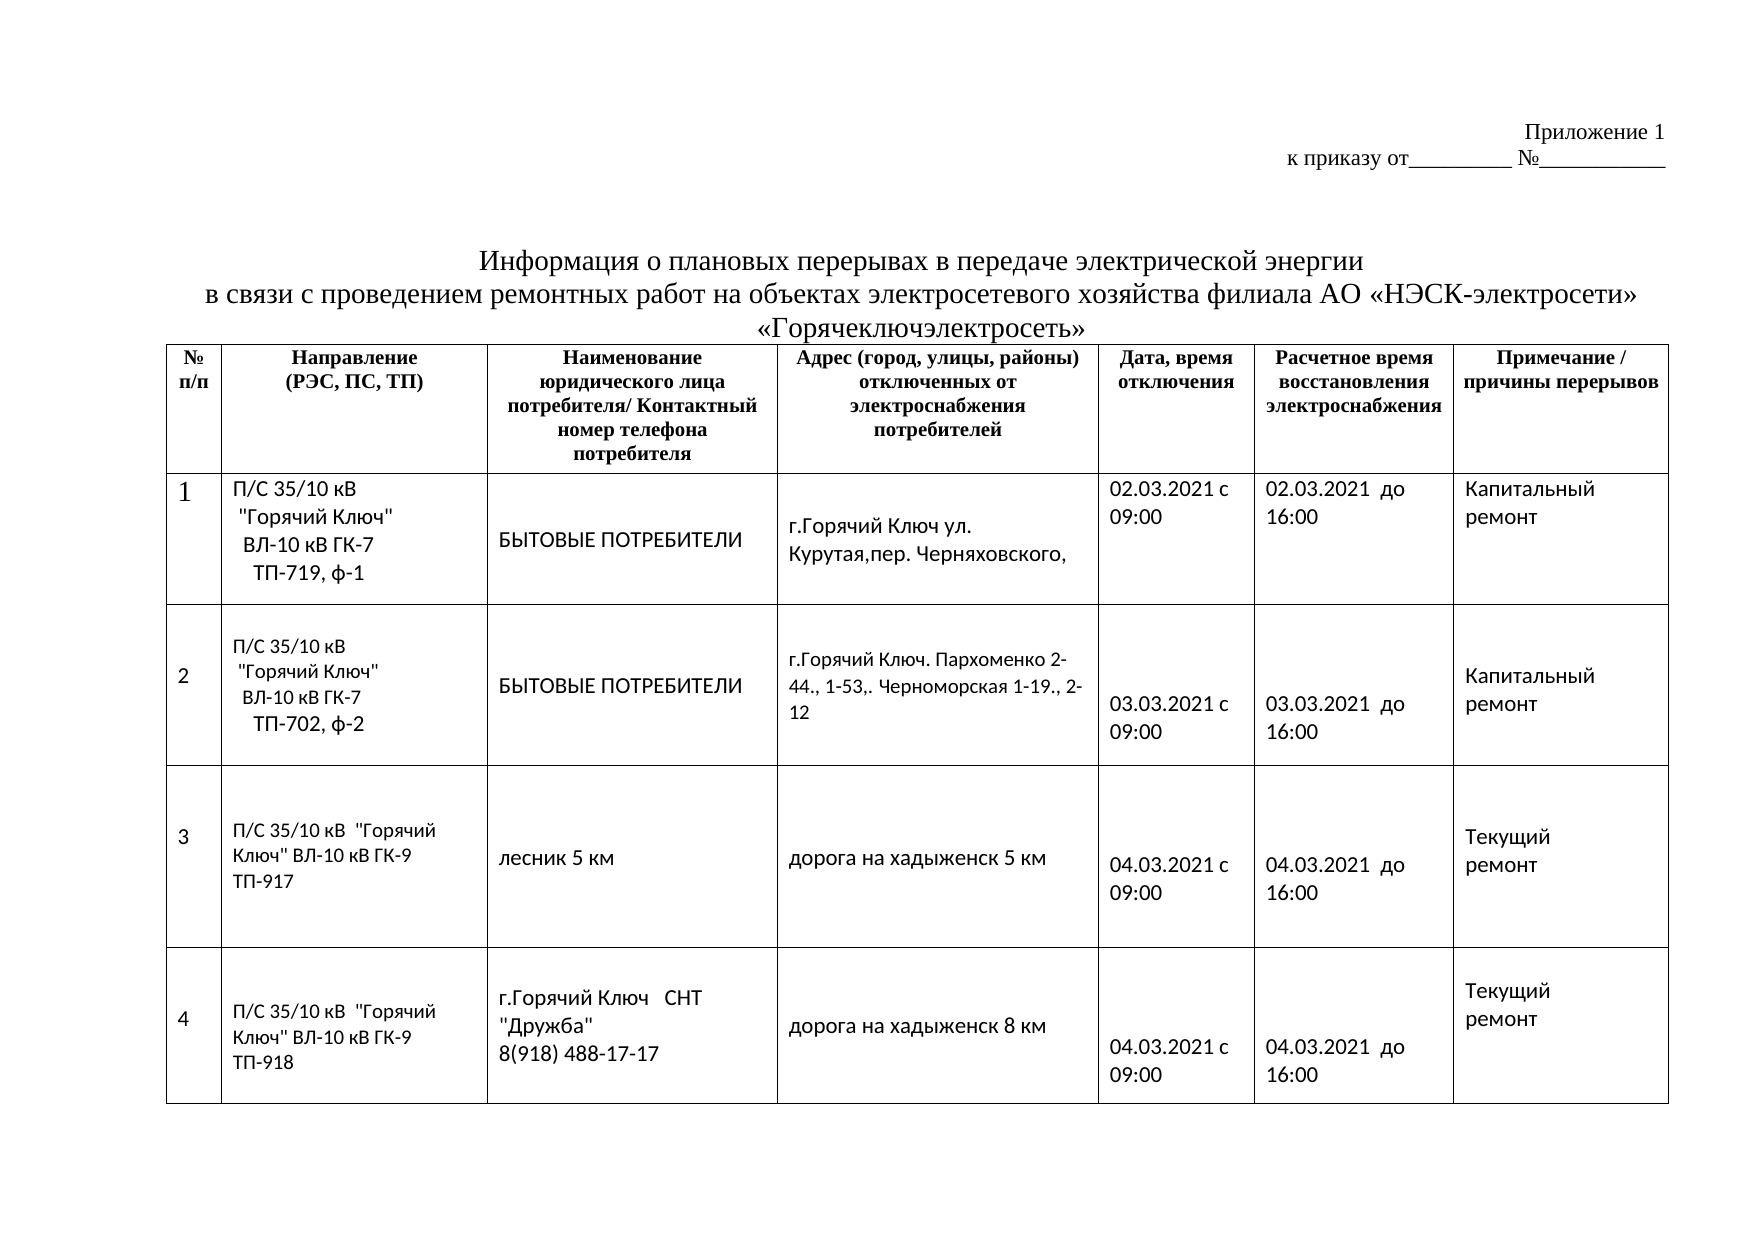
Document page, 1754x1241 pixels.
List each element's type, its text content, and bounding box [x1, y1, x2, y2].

table_cell БЫТОВЫЕ ПОТРЕБИТЕЛИ [488, 474, 777, 604]
table_cell 04.03.2021 с 09:00 [1099, 766, 1254, 947]
text в связи с проведением ремонтных работ на объектах электросетевого хозяйства филиала АО «НЭСК-электросети» «Горячеключэлектросеть» [177, 277, 1665, 344]
text к приказу от_________ №___________ [177, 144, 1665, 171]
table_cell 03.03.2021 с 09:00 [1099, 605, 1254, 765]
text Информация о плановых перерывах в передаче электрической энергии [177, 243, 1665, 277]
table_cell П/С 35/10 кВ "Горячий Ключ" ВЛ-10 кВ ГК-9 ТП-918 [222, 948, 487, 1103]
table_cell 4 [167, 948, 221, 1103]
table_header № п/п [167, 345, 221, 473]
table_cell 04.03.2021 с 09:00 [1099, 948, 1254, 1103]
text Приложение 1 [177, 118, 1665, 144]
table_cell лесник 5 км [488, 766, 777, 947]
table_cell П/С 35/10 кВ "Горячий Ключ" ВЛ-10 кВ ГК-7 ТП-719, ф-1 [222, 474, 487, 604]
table_cell г.Горячий Ключ СНТ "Дружба" 8(918) 488-17-17 [488, 948, 777, 1103]
table_cell 02.03.2021 с 09:00 [1099, 474, 1254, 604]
table_cell БЫТОВЫЕ ПОТРЕБИТЕЛИ [488, 605, 777, 765]
table_cell 1 [167, 474, 221, 604]
table_cell Капитальный ремонт [1454, 474, 1668, 604]
table_cell Капитальный ремонт [1454, 605, 1668, 765]
table_header Адрес (город, улицы, районы) отключенных от электроснабжения потребителей [778, 345, 1098, 473]
table_cell 04.03.2021 до 16:00 [1255, 766, 1453, 947]
table_cell 04.03.2021 до 16:00 [1255, 948, 1453, 1103]
table_cell П/С 35/10 кВ "Горячий Ключ" ВЛ-10 кВ ГК-7 ТП-702, ф-2 [222, 605, 487, 765]
table_header Дата, время отключения [1099, 345, 1254, 473]
table_header Направление (РЭС, ПС, ТП) [222, 345, 487, 473]
table_cell П/С 35/10 кВ "Горячий Ключ" ВЛ-10 кВ ГК-9 ТП-917 [222, 766, 487, 947]
table_cell г.Горячий Ключ. Пархоменко 2-44., 1-53,. Черноморская 1-19., 2-12 [778, 605, 1098, 765]
table_cell г.Горячий Ключ ул. Курутая,пер. Черняховского, [778, 474, 1098, 604]
table_cell дорога на хадыженск 5 км [778, 766, 1098, 947]
table_header Примечание / причины перерывов [1454, 345, 1668, 473]
table_cell 02.03.2021 до 16:00 [1255, 474, 1453, 604]
table_cell 03.03.2021 до 16:00 [1255, 605, 1453, 765]
table_header Расчетное время восстановления электроснабжения [1255, 345, 1453, 473]
table_cell 2 [167, 605, 221, 765]
table_cell Текущий ремонт [1454, 948, 1668, 1103]
table_cell Текущий ремонт [1454, 766, 1668, 947]
table_cell дорога на хадыженск 8 км [778, 948, 1098, 1103]
table_cell 3 [167, 766, 221, 947]
table_header Наименование юридического лица потребителя/ Контактный номер телефона потребителя [488, 345, 777, 473]
